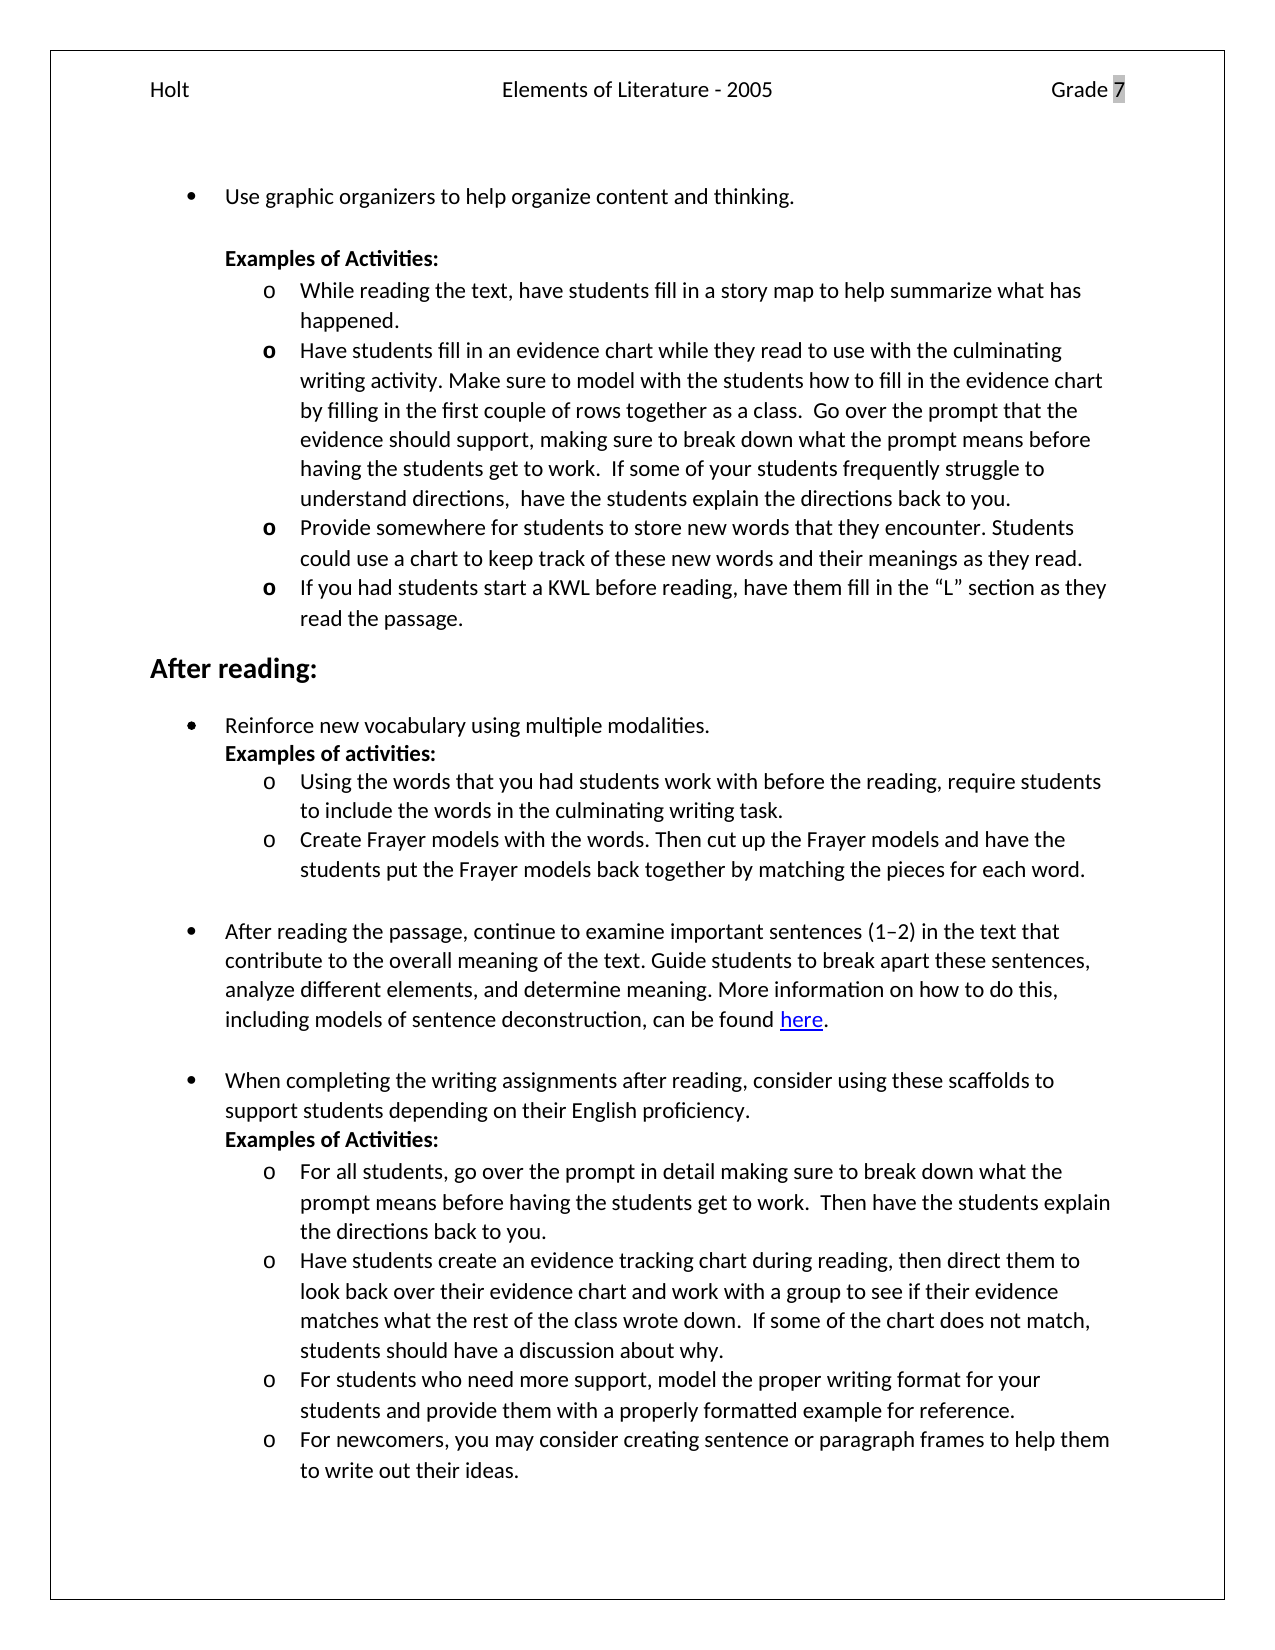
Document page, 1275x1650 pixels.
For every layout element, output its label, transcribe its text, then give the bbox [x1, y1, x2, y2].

text After reading: [150, 650, 1125, 685]
list Examples of activities: [225, 739, 1125, 767]
list For all students, go over the prompt in detail making sure to break down what the prompt means before having the students get to work. Then have the students explain the directions back to you. [262, 1157, 1125, 1245]
list If you had students start a KWL before reading, have them fill in the “L” section as they read the passage. [262, 573, 1125, 632]
list Create Frayer models with the words. Then cut up the Frayer models and have the students put the Frayer models back together by matching the pieces for each word. [262, 825, 1125, 883]
list For students who need more support, model the proper writing format for your students and provide them with a properly formatted example for reference. [262, 1365, 1125, 1424]
list Use graphic organizers to help organize content and thinking. [187, 182, 1125, 210]
list After reading the passage, continue to examine important sentences (1–2) in the text that contribute to the overall meaning of the text. Guide students to break apart these sentences, analyze different elements, and determine meaning. More information on how to do this, including models of sentence deconstruction, can be found here. [187, 917, 1125, 1033]
list Have students fill in an evidence chart while they read to use with the culminating writing activity. Make sure to model with the students how to fill in the evidence chart by filling in the first couple of rows together as a class. Go over the prompt that the evidence should support, making sure to break down what the prompt means before having the students get to work. If some of your students frequently struggle to understand directions, have the students explain the directions back to you. [262, 336, 1125, 512]
list When completing the writing assignments after reading, consider using these scaffolds to support students depending on their English proficiency. [187, 1066, 1125, 1124]
list Reinforce new vocabulary using multiple modalities. [187, 711, 1125, 739]
list Using the words that you had students work with before the reading, require students to include the words in the culminating writing task. [262, 767, 1125, 825]
list Provide somewhere for students to store new words that they encounter. Students could use a chart to keep track of these new words and their meanings as they read. [262, 513, 1125, 572]
list Have students create an evidence tracking chart during reading, then direct them to look back over their evidence chart and work with a group to see if their evidence matches what the rest of the class wrote down. If some of the chart does not match, students should have a discussion about why. [262, 1247, 1125, 1364]
list For newcomers, you may consider creating sentence or paragraph frames to help them to write out their ideas. [262, 1425, 1125, 1484]
list Examples of Activities: [225, 1125, 1125, 1153]
list Examples of Activities: [225, 244, 1125, 272]
list While reading the text, have students fill in a story map to help summarize what has happened. [262, 276, 1125, 334]
